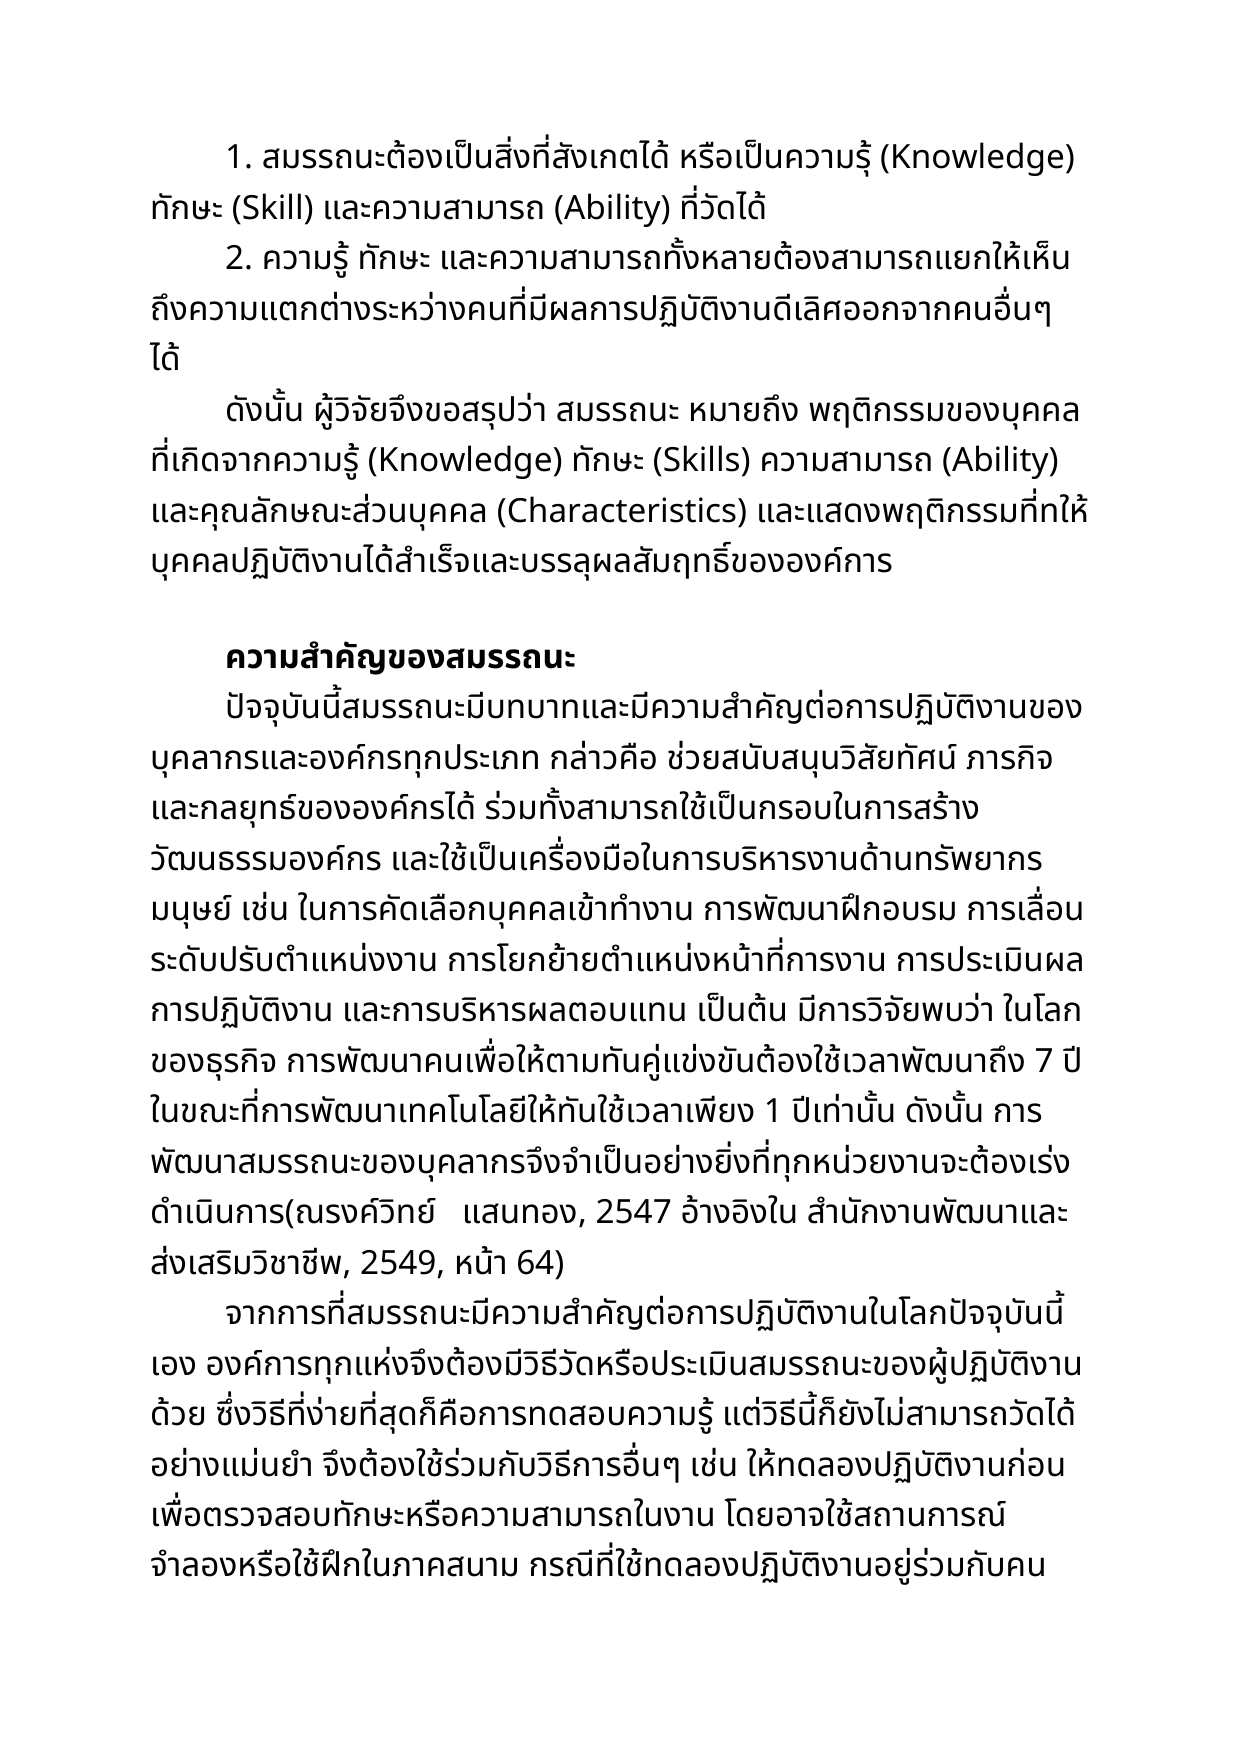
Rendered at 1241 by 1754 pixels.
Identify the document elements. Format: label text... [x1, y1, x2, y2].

text ปัจจุบันนี้สมรรถนะมีบทบาทและมีความสำคัญต่อการปฏิบัติงานของบุคลากรและองค์กรทุกประเภท กล่าวคือ ช่วยสนับสนุนวิสัยทัศน์ ภารกิจ และกลยุทธ์ขององค์กรได้ ร่วมทั้งสามารถใช้เป็นกรอบในการสร้างวัฒนธรรมองค์กร และใช้เป็นเครื่องมือในการบริหารงานด้านทรัพยากรมนุษย์ เช่น ในการคัดเลือกบุคคลเข้าทำงาน การพัฒนาฝึกอบรม การเลื่อนระดับปรับตำแหน่งงาน การโยกย้ายตำแหน่งหน้าที่การงาน การประเมินผลการปฏิบัติงาน และการบริหารผลตอบแทน เป็นต้น มีการวิจัยพบว่า ในโลกของธุรกิจ การพัฒนาคนเพื่อให้ตามทันคู่แข่งขันต้องใช้เวลาพัฒนาถึง 7 ปี ในขณะที่การพัฒนาเทคโนโลยีให้ทันใช้เวลาเพียง 1 ปีเท่านั้น ดังนั้น การพัฒนาสมรรถนะของบุคลากรจึงจำเป็นอย่างยิ่งที่ทุกหน่วยงานจะต้องเร่งดำเนินการ(ณรงค์วิทย์ แสนทอง, 2547 อ้างอิงใน สำนักงานพัฒนาและส่งเสริมวิชาชีพ, 2549, หน้า 64) [150, 683, 1090, 1289]
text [150, 1289, 1090, 1592]
text 2. ความรู้ ทักษะ และความสามารถทั้งหลายต้องสามารถแยกให้เห็นถึงความแตกต่างระหว่างคนที่มีผลการปฏิบัติงานดีเลิศออกจากคนอื่นๆ ได้ [150, 234, 1090, 386]
text ดังนั้น ผู้วิจัยจึงขอสรุปว่า สมรรถนะ หมายถึง พฤติกรรมของบุคคลที่เกิดจากความรู้ (Knowledge) ทักษะ (Skills) ความสามารถ (Ability) และคุณลักษณะส่วนบุคคล (Characteristics) และแสดงพฤติกรรมที่ทให้บุคคลปฏิบัติงานได้สำเร็จและบรรลุผลสัมฤทธิ์ขององค์การ [150, 386, 1090, 588]
text ความสำคัญของสมรรถนะ [150, 633, 1090, 683]
text 1. สมรรถนะต้องเป็นสิ่งที่สังเกตได้ หรือเป็นความรุ้ (Knowledge) ทักษะ (Skill) และความสามารถ (Ability) ที่วัดได้ [150, 133, 1090, 234]
